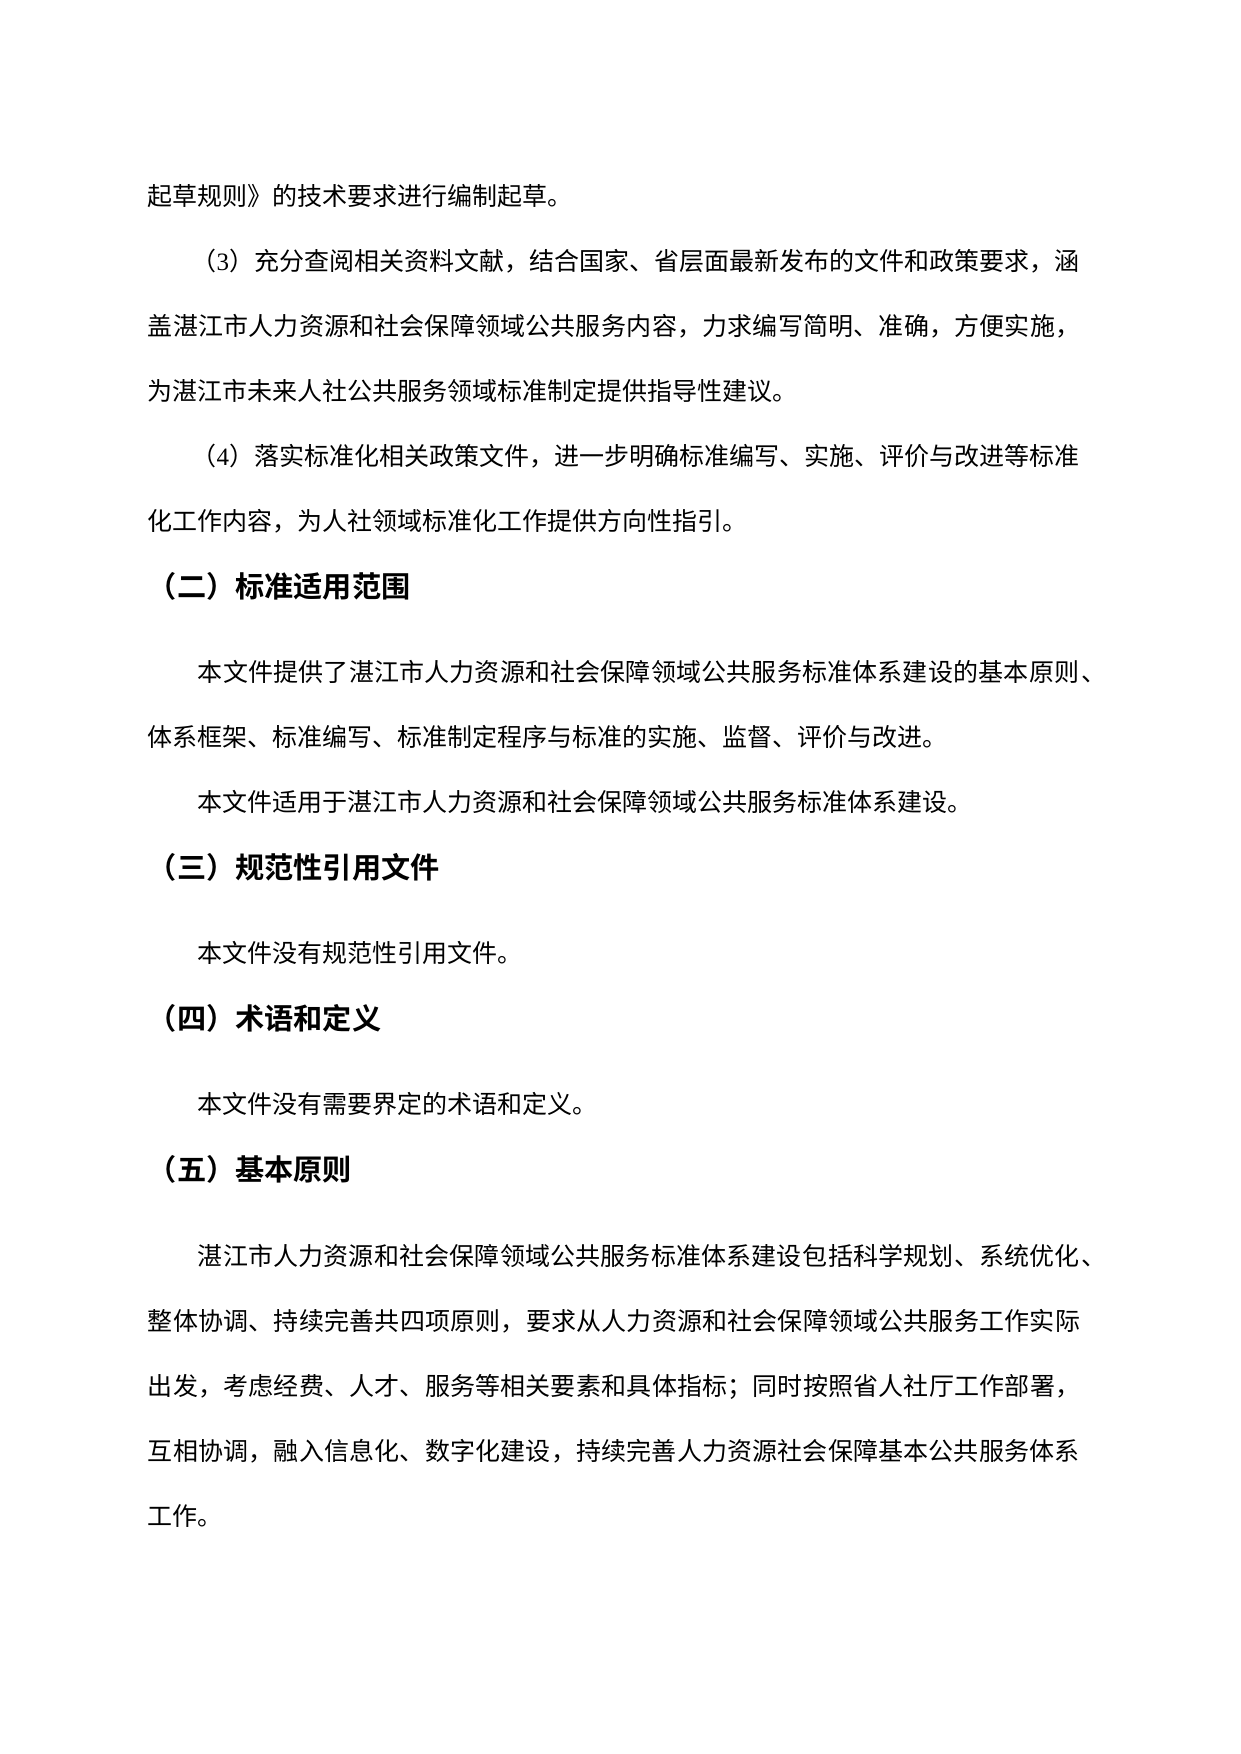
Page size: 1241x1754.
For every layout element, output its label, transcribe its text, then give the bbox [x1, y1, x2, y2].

text （三）规范性引用文件 [148, 833, 1081, 898]
text 本文件没有需要界定的术语和定义。 [148, 1070, 1081, 1135]
text （2）严格按照GB/T 1.1—2020《标准化工作导则第1部分：标准化文件的结构和起草规则》的技术要求进行编制起草。 [148, 162, 1081, 227]
text （4）落实标准化相关政策文件，进一步明确标准编写、实施、评价与改进等标准化工作内容，为人社领域标准化工作提供方向性指引。 [148, 422, 1081, 552]
text （五）基本原则 [148, 1135, 1081, 1200]
text （二）标准适用范围 [148, 552, 1081, 617]
text 本文件没有规范性引用文件。 [148, 919, 1081, 984]
text （3）充分查阅相关资料文献，结合国家、省层面最新发布的文件和政策要求，涵盖湛江市人力资源和社会保障领域公共服务内容，力求编写简明、准确，方便实施，为湛江市未来人社公共服务领域标准制定提供指导性建议。 [148, 227, 1081, 422]
text 本文件适用于湛江市人力资源和社会保障领域公共服务标准体系建设。 [148, 768, 1081, 833]
text 本文件提供了湛江市人力资源和社会保障领域公共服务标准体系建设的基本原则、体系框架、标准编写、标准制定程序与标准的实施、监督、评价与改进。 [148, 638, 1081, 768]
text 湛江市人力资源和社会保障领域公共服务标准体系建设包括科学规划、系统优化、整体协调、持续完善共四项原则，要求从人力资源和社会保障领域公共服务工作实际出发，考虑经费、人才、服务等相关要素和具体指标；同时按照省人社厅工作部署，互相协调，融入信息化、数字化建设，持续完善人力资源社会保障基本公共服务体系工作。 [148, 1222, 1081, 1547]
text （四）术语和定义 [148, 984, 1081, 1049]
